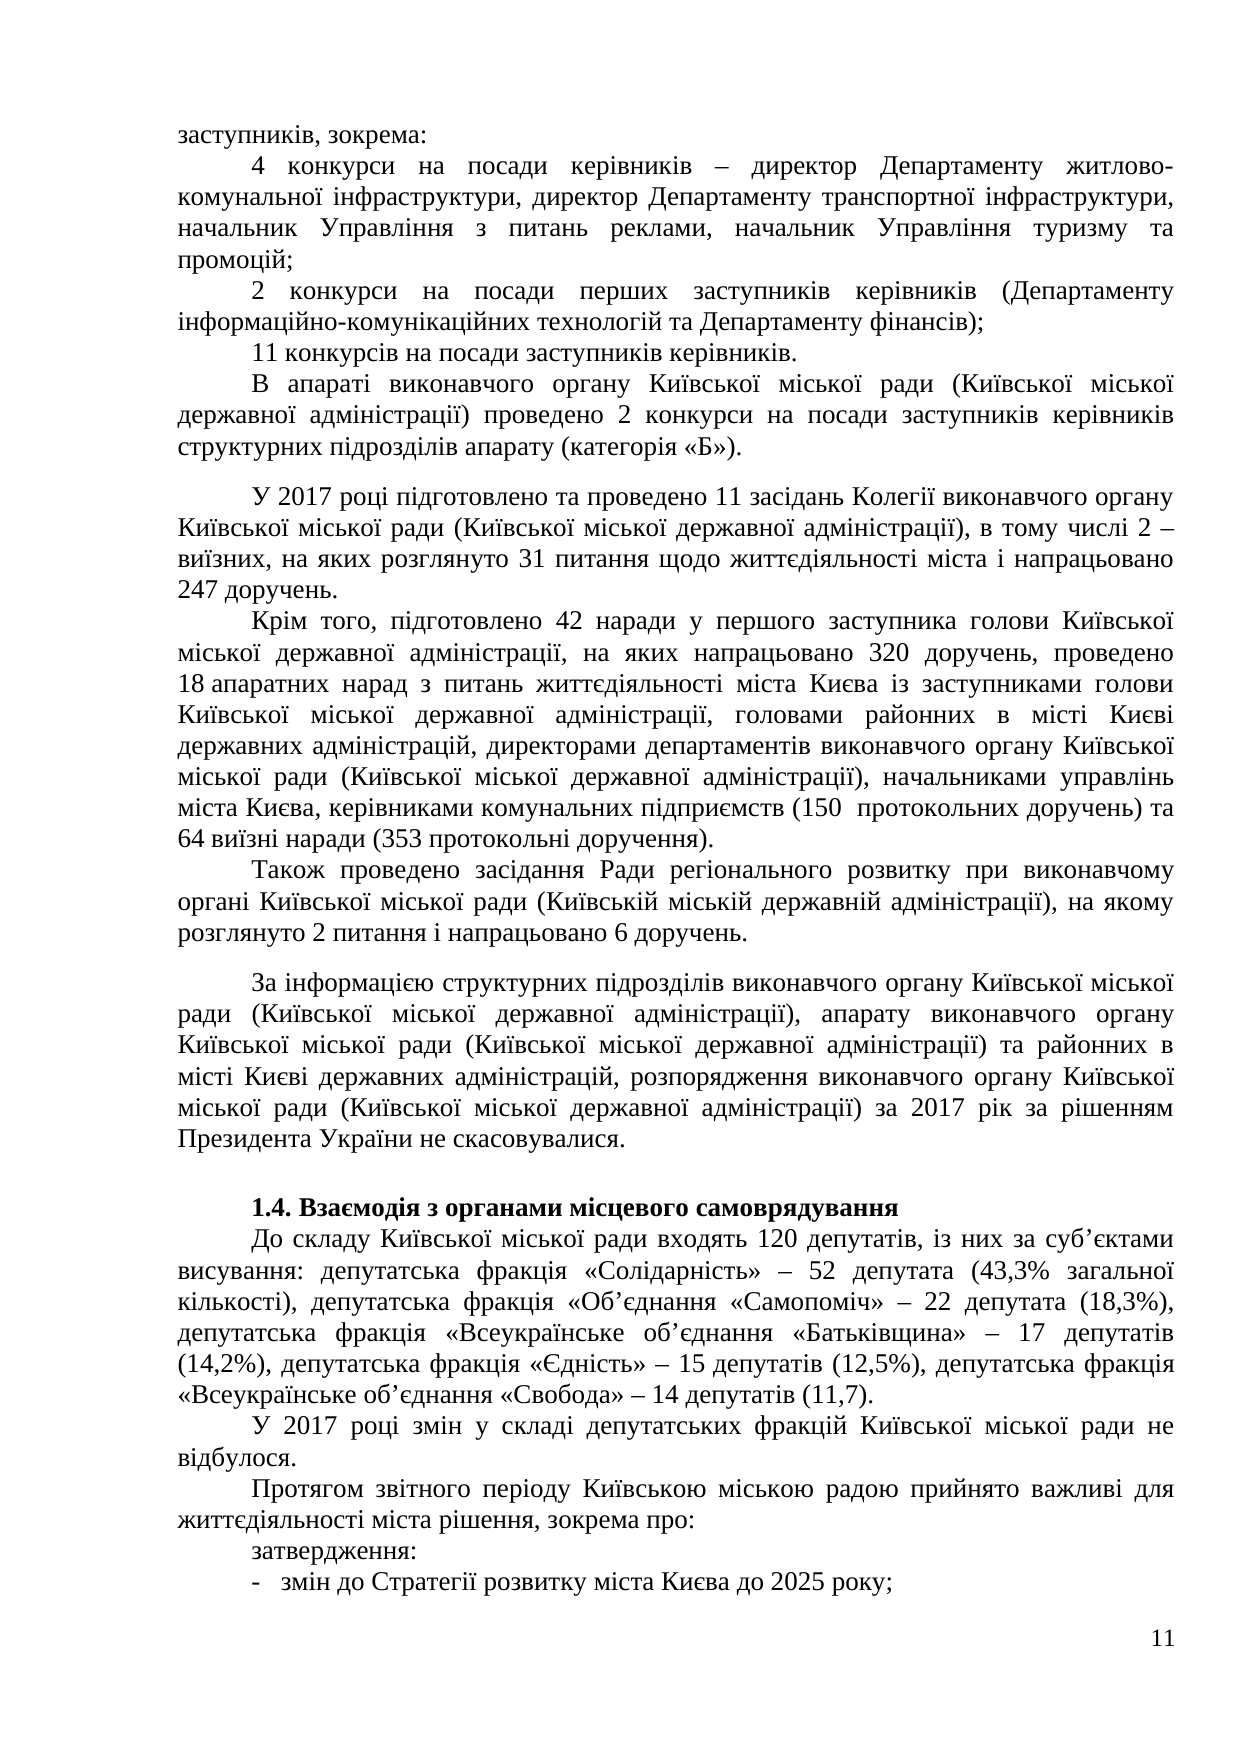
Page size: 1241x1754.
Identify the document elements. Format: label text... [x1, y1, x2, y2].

text 11 конкурсів на посади заступників керівників. [177, 336, 1175, 367]
text 4 конкурси на посади керівників – директор Департаменту житлово-комунальної інфраструктури, директор Департаменту транспортної інфраструктури, начальник Управління з питань реклами, начальник Управління туризму та промоцій; [177, 149, 1175, 274]
text За інформацією структурних підрозділів виконавчого органу Київської міської ради (Київської міської державної адміністрації), апарату виконавчого органу Київської міської ради (Київської міської державної адміністрації) та районних в місті Києві державних адміністрацій, розпорядження виконавчого органу Київської міської ради (Київської міської державної адміністрації) за 2017 рік за рішенням Президента України не скасовувалися. [177, 966, 1175, 1153]
text У 2017 році змін у складі депутатських фракцій Київської міської ради не відбулося. [177, 1409, 1175, 1472]
text затвердження: [177, 1534, 1175, 1565]
list змін до Стратегії розвитку міста Києва до 2025 року; [177, 1565, 1175, 1596]
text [177, 118, 1175, 149]
text Протягом звітного періоду Київською міською радою прийнято важливі для життєдіяльності міста рішення, зокрема про: [177, 1472, 1175, 1534]
text У 2017 році підготовлено та проведено 11 засідань Колегії виконавчого органу Київської міської ради (Київської міської державної адміністрації), в тому числі 2 – виїзних, на яких розглянуто 31 питання щодо життєдіяльності міста і напрацьовано 247 доручень. [177, 480, 1175, 604]
text Крім того, підготовлено 42 наради у першого заступника голови Київської міської державної адміністрації, на яких напрацьовано 320 доручень, проведено 18 апаратних нарад з питань життєдіяльності міста Києва із заступниками голови Київської міської державної адміністрації, головами районних в місті Києві державних адміністрацій, директорами департаментів виконавчого органу Київської міської ради (Київської міської державної адміністрації), начальниками управлінь міста Києва, керівниками комунальних підприємств (150 протокольних доручень) та 64 виїзні наради (353 протокольні доручення). [177, 604, 1175, 854]
text В апараті виконавчого органу Київської міської ради (Київської міської державної адміністрації) проведено 2 конкурси на посади заступників керівників структурних підрозділів апарату (категорія «Б»). [177, 367, 1175, 461]
text До складу Київської міської ради входять 120 депутатів, із них за суб’єктами висування: депутатська фракція «Солідарність» – 52 депутата (43,3% загальної кількості), депутатська фракція «Об’єднання «Самопоміч» – 22 депутата (18,3%), депутатська фракція «Всеукраїнське об’єднання «Батьківщина» – 17 депутатів (14,2%), депутатська фракція «Єдність» – 15 депутатів (12,5%), депутатська фракція «Всеукраїнське об’єднання «Свобода» – 14 депутатів (11,7). [177, 1223, 1175, 1409]
text 2 конкурси на посади перших заступників керівників (Департаменту інформаційно-комунікаційних технологій та Департаменту фінансів); [177, 274, 1175, 336]
text Також проведено засідання Ради регіонального розвитку при виконавчому органі Київської міської ради (Київській міській державній адміністрації), на якому розглянуто 2 питання і напрацьовано 6 доручень. [177, 854, 1175, 947]
text 1.4. Взаємодія з органами місцевого самоврядування [177, 1191, 1175, 1223]
